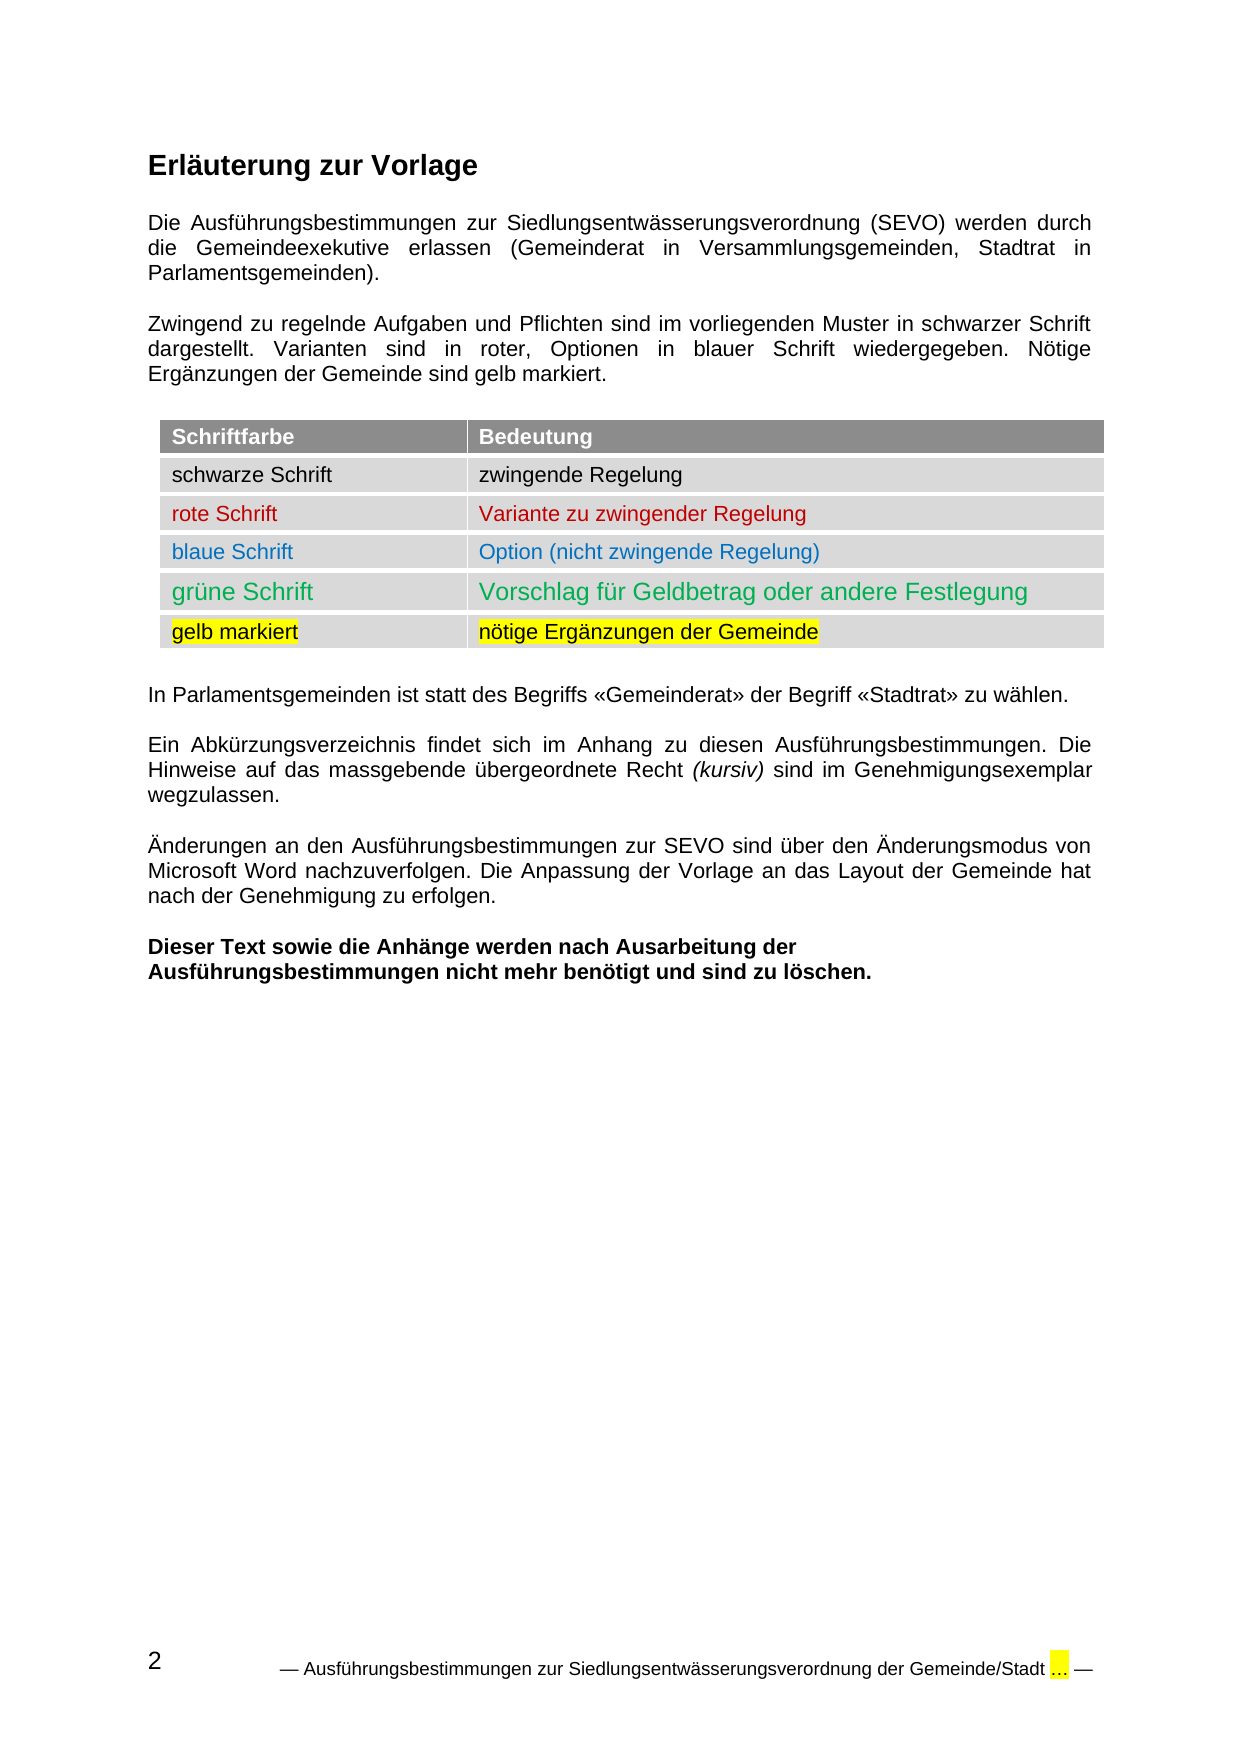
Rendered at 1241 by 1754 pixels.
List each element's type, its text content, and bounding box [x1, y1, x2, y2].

text Ein Abkürzungsverzeichnis findet sich im Anhang zu diesen Ausführungsbestimmungen. Die Hinweise auf das massgebende übergeordnete Recht (kursiv) sind im Genehmigungsexemplar wegzulassen. [148, 732, 1093, 807]
text Änderungen an den Ausführungsbestimmungen zur SEVO sind über den Änderungsmodus von Microsoft Word nachzuverfolgen. Die Anpassung der Vorlage an das Layout der Gemeinde hat nach der Genehmigung zu erfolgen. [148, 833, 1093, 908]
text In Parlamentsgemeinden ist statt des Begriffs «Gemeinderat» der Begriff «Stadtrat» zu wählen. [148, 681, 1093, 707]
table_cell Option (nicht zwingende Regelung) [468, 535, 1104, 568]
text Dieser Text sowie die Anhänge werden nach Ausarbeitung der Ausführungsbestimmungen nicht mehr benötigt und sind zu löschen. [148, 933, 1093, 984]
table_header Bedeutung [468, 420, 1104, 453]
text Erläuterung zur Vorlage [148, 148, 1093, 181]
table_header Schriftfarbe [160, 420, 467, 453]
table_cell Variante zu zwingender Regelung [468, 496, 1104, 530]
table_cell blaue Schrift [160, 535, 467, 568]
table_cell schwarze Schrift [160, 458, 467, 492]
table_cell Vorschlag für Geldbetrag oder andere Festlegung [468, 573, 1104, 610]
text Die Ausführungsbestimmungen zur Siedlungsentwässerungsverordnung (SEVO) werden durch die Gemeindeexekutive erlassen (Gemeinderat in Versammlungsgemeinden, Stadtrat in Parlamentsgemeinden). [148, 210, 1093, 286]
text Zwingend zu regelnde Aufgaben und Pflichten sind im vorliegenden Muster in schwarzer Schrift dargestellt. Varianten sind in roter, Optionen in blauer Schrift wiedergegeben. Nötige Ergänzungen der Gemeinde sind gelb markiert. [148, 311, 1093, 386]
table_cell gelb markiert [160, 615, 467, 648]
table_cell rote Schrift [160, 496, 467, 530]
table_cell nötige Ergänzungen der Gemeinde [468, 615, 1104, 648]
table_cell grüne Schrift [160, 573, 467, 610]
table_cell zwingende Regelung [468, 458, 1104, 492]
